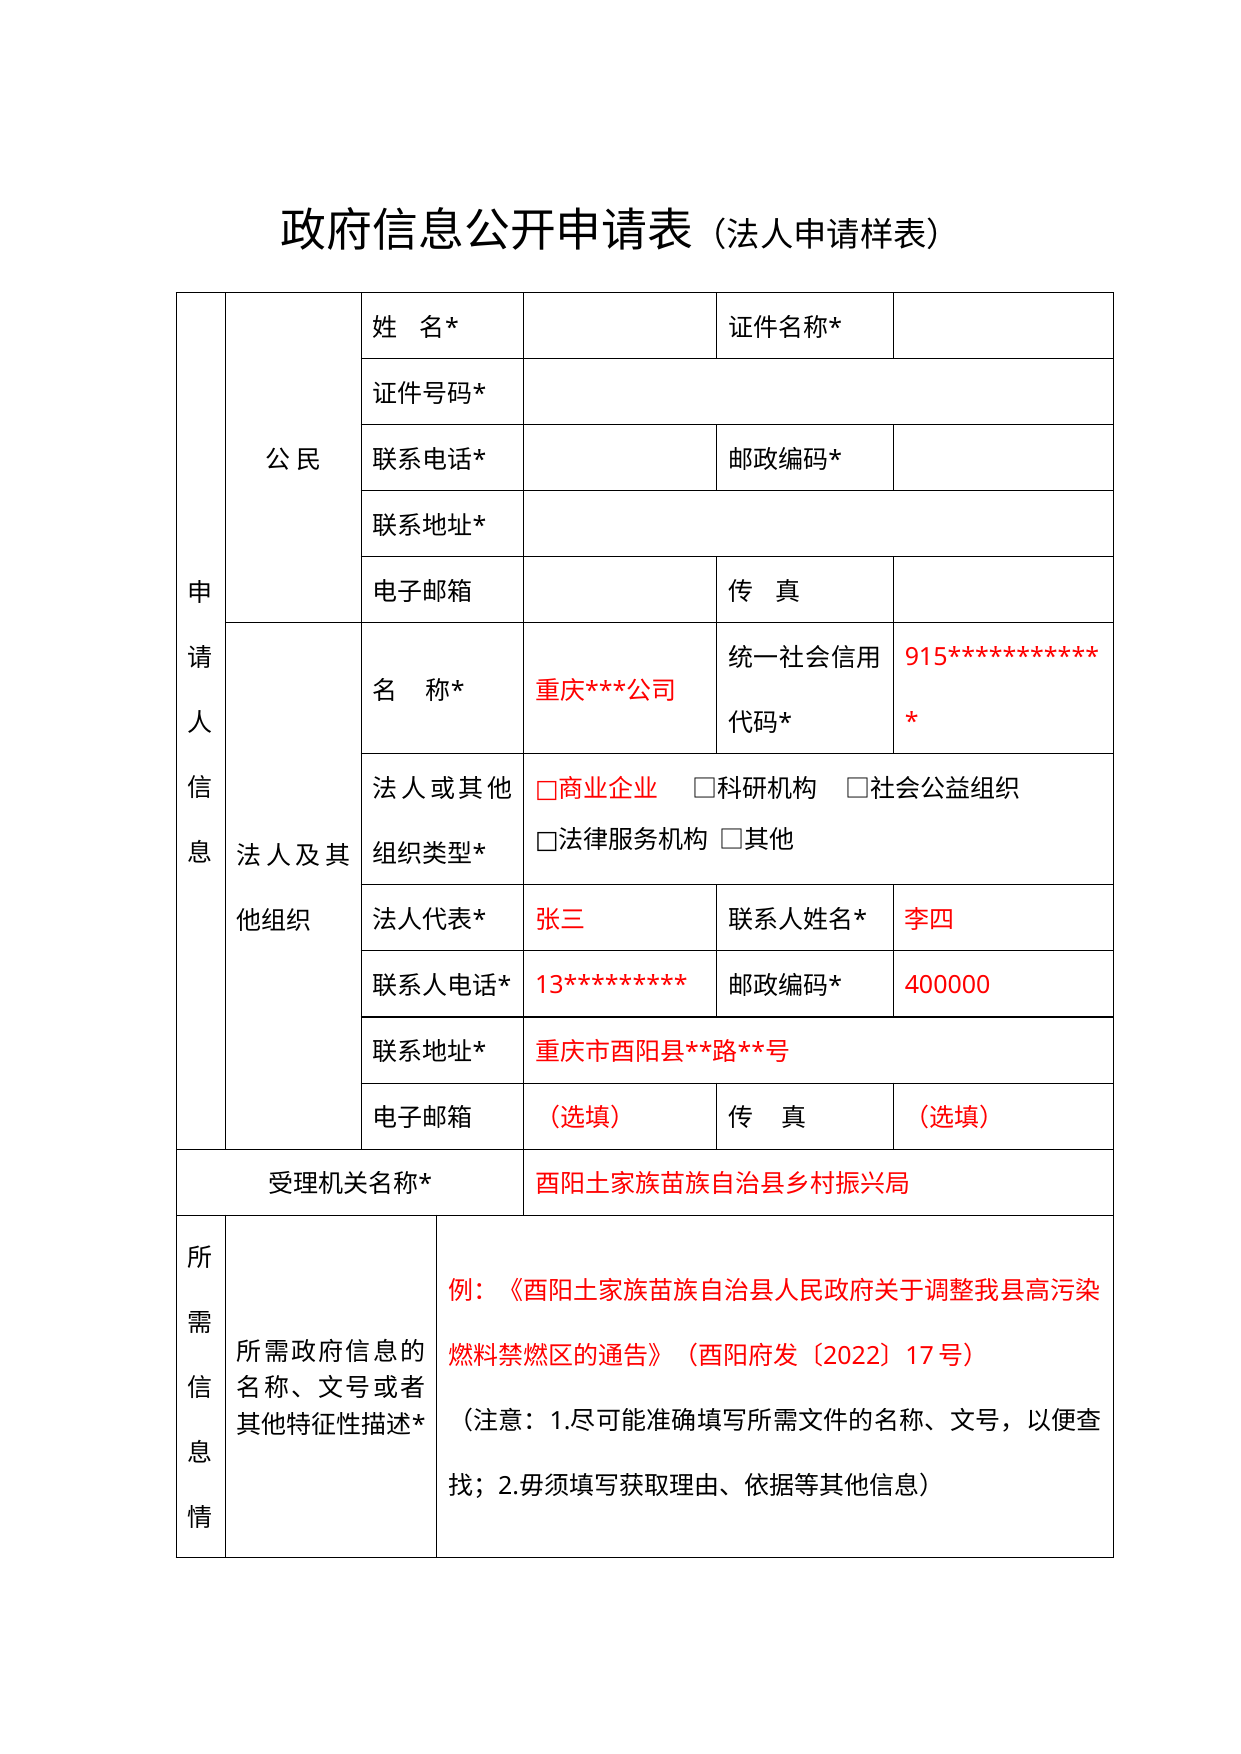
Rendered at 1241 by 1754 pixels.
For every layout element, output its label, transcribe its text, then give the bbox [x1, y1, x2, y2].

table_cell [524, 425, 716, 490]
table_cell 统一社会信用代码* [717, 623, 893, 753]
table_cell 所需信息情况 [177, 1216, 225, 1557]
table_cell □商业企业 □科研机构 □社会公益组织 □法律服务机构 □其他 [524, 754, 1113, 884]
table_cell 电子邮箱 [362, 1084, 523, 1148]
table_cell 915************ [894, 623, 1113, 753]
table_cell 重庆市酉阳县**路**号 [524, 1018, 1113, 1082]
table_header [524, 293, 716, 358]
table_cell [524, 359, 1113, 424]
table_cell （选填） [524, 1084, 716, 1148]
table_cell [524, 557, 716, 622]
table_cell [894, 425, 1113, 490]
table_cell 联系人姓名* [717, 885, 893, 950]
table_cell 证件号码* [362, 359, 523, 424]
table_cell [524, 491, 1113, 556]
table_cell 400000 [894, 951, 1113, 1016]
table_cell 例：《酉阳土家族苗族自治县人民政府关于调整我县高污染燃料禁燃区的通告》（酉阳府发〔2022〕17号） （注意：1.尽可能准确填写所需文件的名称、文号，以便查找；2.毋须填写获取理由、依据等其他信息） [437, 1216, 1113, 1557]
table_cell 传 真 [717, 1084, 893, 1148]
table_cell 法人或其他组织类型* [362, 754, 523, 884]
table_header 申请人信息 [177, 293, 225, 1148]
text 政府信息公开申请表（法人申请样表） [187, 178, 1053, 276]
table_cell 重庆***公司 [524, 623, 716, 753]
table_header 姓 名* [362, 293, 523, 358]
table_cell 邮政编码* [717, 425, 893, 490]
table_cell 联系地址* [362, 491, 523, 556]
table_header [894, 293, 1113, 358]
table_cell 酉阳土家族苗族自治县乡村振兴局 [524, 1150, 1113, 1214]
table_cell 法人及其他组织 [226, 623, 361, 1148]
table_cell 13********* [524, 951, 716, 1016]
table_cell 所需政府信息的名称、文号或者其他特征性描述* [226, 1216, 436, 1557]
table_cell 联系地址* [362, 1018, 523, 1082]
table_cell （选填） [894, 1084, 1113, 1148]
table_cell [894, 557, 1113, 622]
table_cell 联系人电话* [362, 951, 523, 1016]
table_cell 受理机关名称* [177, 1150, 523, 1214]
table_cell 法人代表* [362, 885, 523, 950]
table_cell 联系电话* [362, 425, 523, 490]
table_cell 传 真 [717, 557, 893, 622]
table_cell 邮政编码* [717, 951, 893, 1016]
table_cell 张三 [524, 885, 716, 950]
table_cell 李四 [894, 885, 1113, 950]
table_header 证件名称* [717, 293, 893, 358]
table_cell 电子邮箱 [362, 557, 523, 622]
table_cell 名 称* [362, 623, 523, 753]
table_header 公 民 [226, 293, 361, 622]
